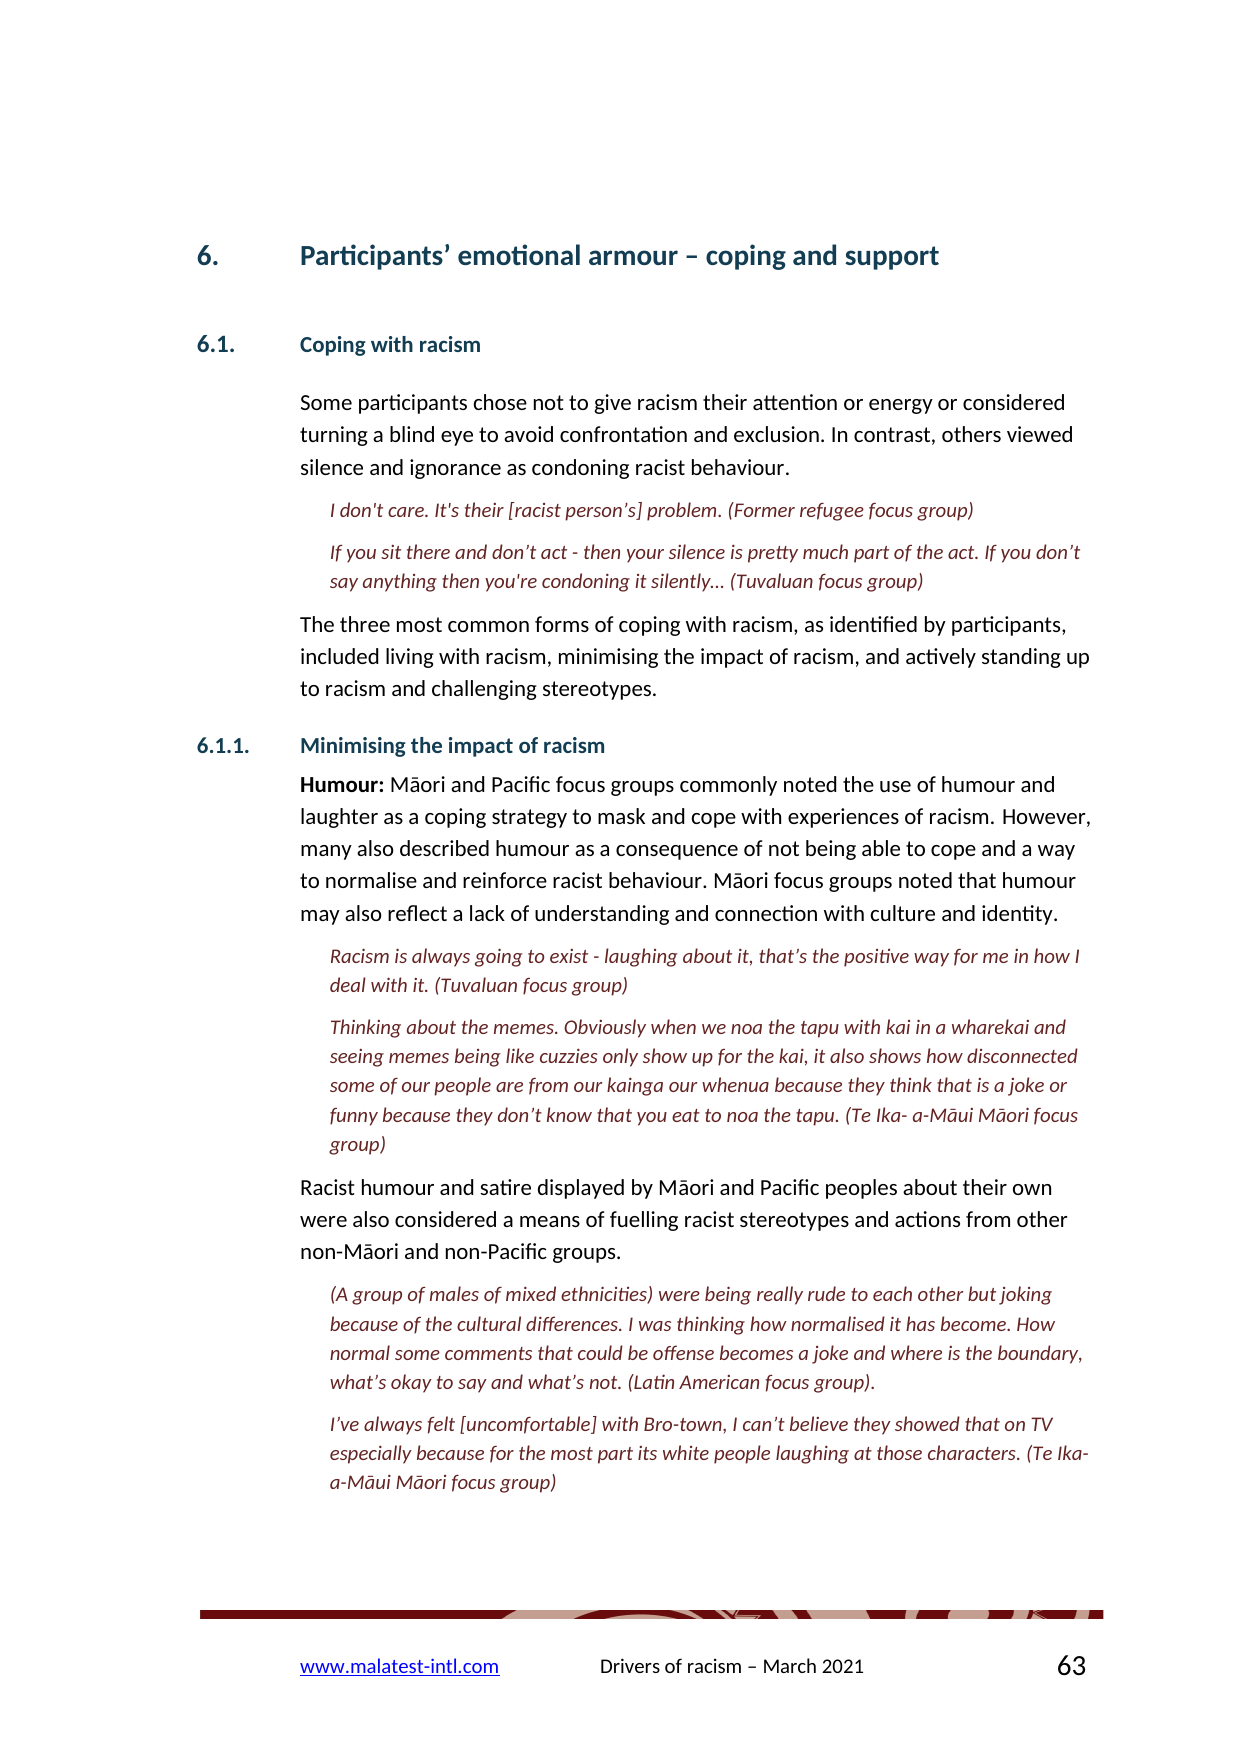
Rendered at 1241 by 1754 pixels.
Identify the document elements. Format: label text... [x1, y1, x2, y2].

text Thinking about the memes. Obviously when we noa the tapu with kai in a wharekai and seeing memes being like cuzzies only show up for the kai, it also shows how disconnected some of our people are from our kainga our whenua because they think that is a joke or funny because they don’t know that you eat to noa the tapu. (Te Ika- a-Māui Māori focus group) [329, 1014, 1092, 1156]
text Humour: Māori and Pacific focus groups commonly noted the use of humour and laughter as a coping strategy to mask and cope with experiences of racism. However, many also described humour as a consequence of not being able to cope and a way to normalise and reinforce racist behaviour. Māori focus groups noted that humour may also reflect a lack of understanding and connection with culture and identity. [300, 770, 1092, 927]
text I don't care. It's their [racist person’s] problem. (Former refugee focus group) [329, 497, 1092, 523]
subtitle Participants’ emotional armour – coping and support [197, 237, 1092, 273]
text The three most common forms of coping with racism, as identified by participants, included living with racism, minimising the impact of racism, and actively standing up to racism and challenging stereotypes. [300, 610, 1092, 702]
text If you sit there and don’t act - then your silence is pretty much part of the act. If you don’t say anything then you're condoning it silently… (Tuvaluan focus group) [329, 539, 1092, 594]
text Some participants chose not to give racism their attention or energy or considered turning a blind eye to avoid confrontation and exclusion. In contrast, others viewed silence and ignorance as condoning racist behaviour. [300, 388, 1092, 481]
text (A group of males of mixed ethnicities) were being really rude to each other but joking because of the cultural differences. I was thinking how normalised it has become. How normal some comments that could be offense becomes a joke and where is the boundary, what’s okay to say and what’s not. (Latin American focus group). [329, 1282, 1092, 1394]
text Racist humour and satire displayed by Māori and Pacific peoples about their own were also considered a means of fuelling racist stereotypes and actions from other non-Māori and non-Pacific groups. [300, 1173, 1092, 1265]
subtitle Coping with racism [197, 328, 1092, 359]
text Racism is always going to exist - laughing about it, that’s the positive way for me in how I deal with it. (Tuvaluan focus group) [329, 943, 1092, 998]
picture [199, 1610, 1104, 1619]
text I’ve always felt [uncomfortable] with Bro-town, I can’t believe they showed that on TV especially because for the most part its white people laughing at those characters. (Te Ika-a-Māui Māori focus group) [329, 1411, 1092, 1494]
subtitle Minimising the impact of racism [197, 732, 1092, 759]
